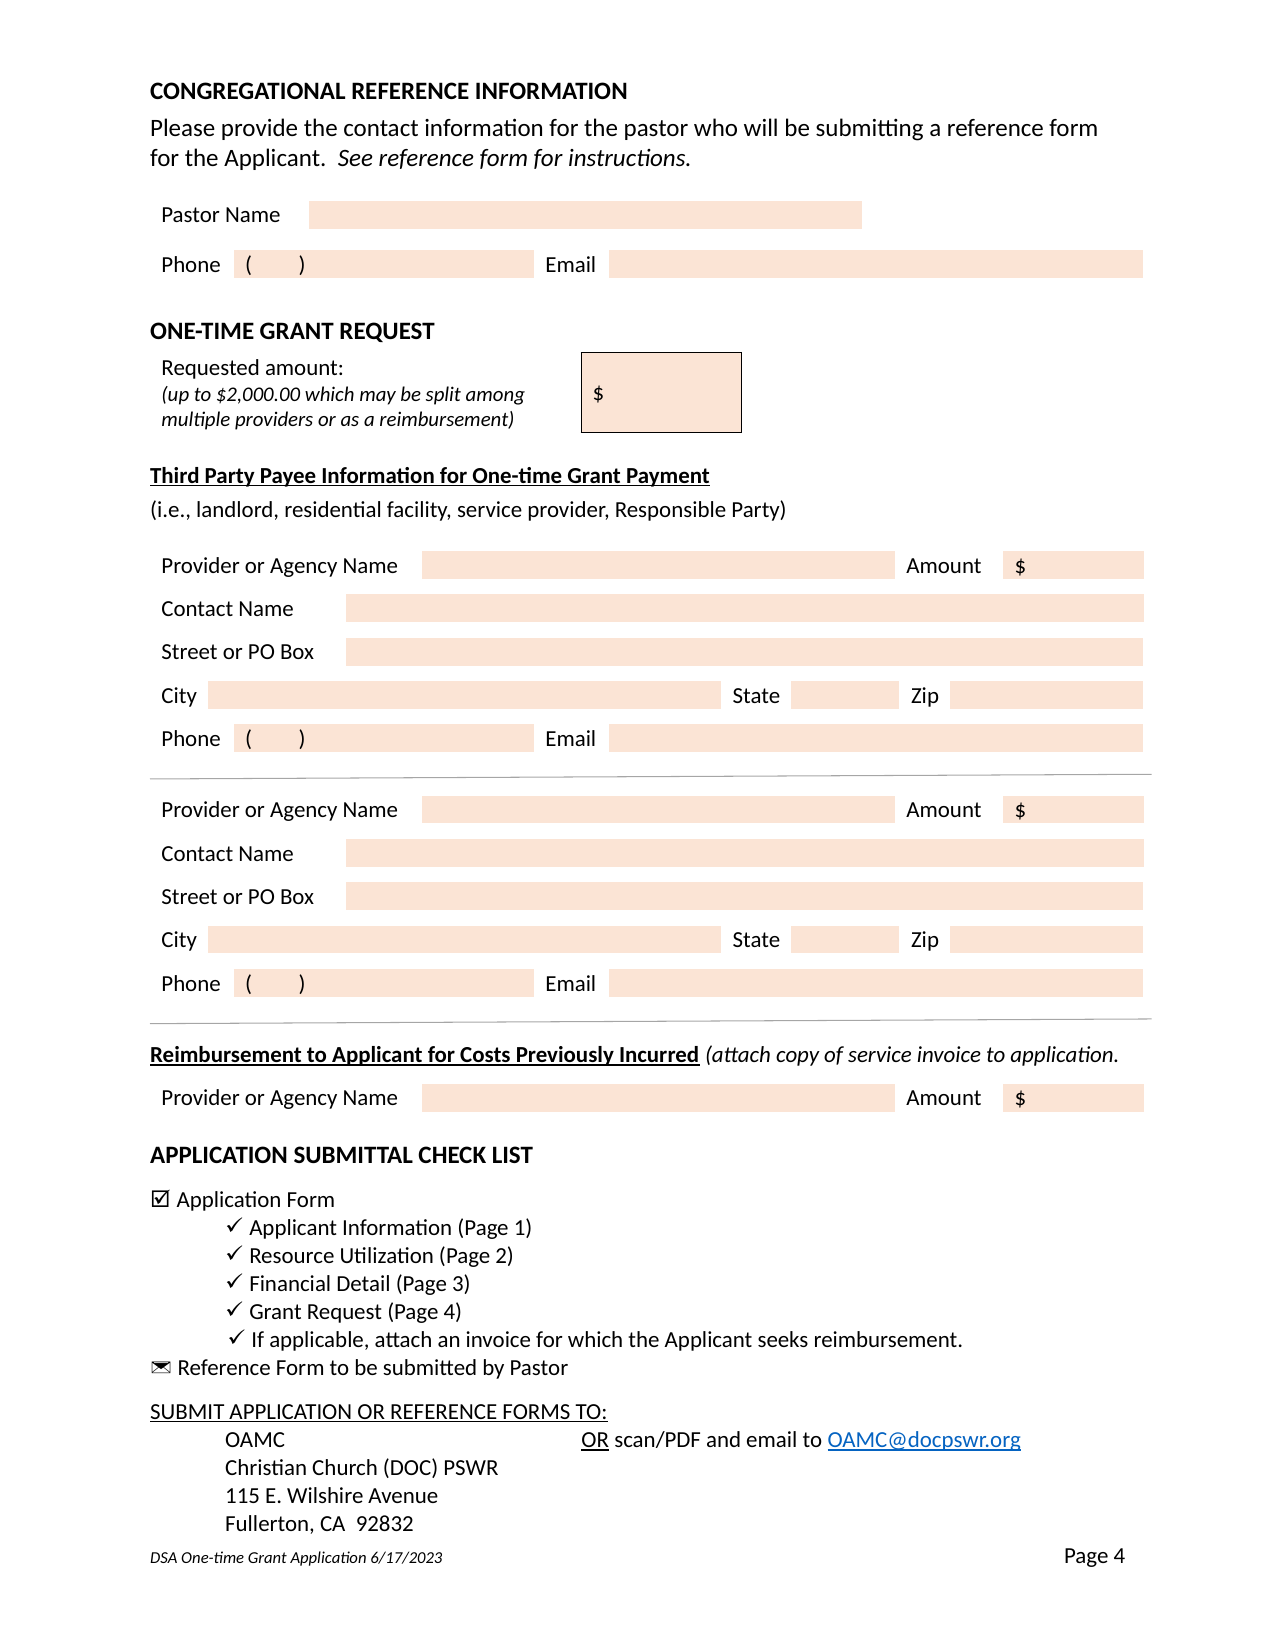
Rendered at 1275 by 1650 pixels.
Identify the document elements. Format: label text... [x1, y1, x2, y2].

text APPLICATION SUBMITTAL CHECK LIST [150, 1139, 1125, 1170]
text ONE-TIME GRANT REQUEST [150, 315, 1125, 346]
table_header Zip [900, 681, 950, 709]
table_header Contact Name [150, 839, 346, 867]
table_header Zip [900, 926, 950, 953]
table_header City [150, 926, 208, 953]
table_header [791, 926, 899, 953]
table_header State [721, 926, 791, 953]
table_header Contact Name [150, 594, 346, 622]
text Reference Form to be submitted by Pastor [150, 1353, 1125, 1382]
table_header Amount [895, 551, 1003, 579]
table_header Provider or Agency Name [150, 1084, 422, 1112]
table_header [208, 926, 721, 953]
table_header Street or PO Box [150, 882, 346, 910]
table_header [346, 594, 1144, 622]
table_header $ [1003, 1084, 1144, 1112]
table_header ( ) [234, 724, 534, 752]
table_header [309, 201, 862, 229]
table_header $ [1003, 551, 1144, 579]
table_header [950, 926, 1143, 953]
table_header Provider or Agency Name [150, 796, 422, 823]
table_header [422, 551, 895, 579]
text SUBMIT APPLICATION OR REFERENCE FORMS TO: [150, 1397, 1125, 1425]
table_header Email [534, 724, 609, 752]
table_header [422, 1084, 895, 1112]
table_header [609, 724, 1143, 752]
table_header [422, 796, 895, 823]
text CONGREGATIONAL REFERENCE INFORMATION [150, 75, 1125, 106]
table_header State [721, 681, 791, 709]
table_header Provider or Agency Name [150, 551, 422, 579]
table_header $ [1003, 796, 1144, 823]
table_header [346, 638, 1143, 666]
table_header ( ) [234, 250, 534, 278]
text Applicant Information (Page 1) [150, 1213, 1125, 1241]
text Christian Church (DOC) PSWR [225, 1453, 1125, 1481]
text Resource Utilization (Page 2) [150, 1241, 1125, 1269]
text (i.e., landlord, residential facility, service provider, Responsible Party) [150, 495, 1125, 523]
table_header [609, 250, 1143, 278]
text Financial Detail (Page 3) [150, 1269, 1125, 1297]
table_header Phone [150, 969, 234, 997]
table_header Phone [150, 250, 234, 278]
table_header Email [534, 250, 609, 278]
table_header Pastor Name [150, 201, 309, 229]
text 115 E. Wilshire Avenue [225, 1481, 1125, 1509]
text Reimbursement to Applicant for Costs Previously Incurred (attach copy of service invoice to application. [150, 1040, 1125, 1068]
table_header [791, 681, 899, 709]
text Application Form [150, 1185, 1125, 1213]
text Please provide the contact information for the pastor who will be submitting a reference form for the Applicant. See reference form for instructions. [150, 112, 1125, 173]
text Third Party Payee Information for One-time Grant Payment [150, 461, 1125, 489]
table_header Street or PO Box [150, 638, 346, 666]
text If applicable, attach an invoice for which the Applicant seeks reimbursement. [206, 1326, 1125, 1353]
table_header Email [534, 969, 609, 997]
table_header Amount [895, 1084, 1003, 1112]
table_header [208, 681, 721, 709]
table_header City [150, 681, 208, 709]
table_header Phone [150, 724, 234, 752]
table_header $ [582, 353, 741, 432]
table_header [346, 839, 1144, 867]
text OAMC OR scan/PDF and email to OAMC@docpswr.org [150, 1425, 1125, 1453]
table_header Requested amount: (up to $2,000.00 which may be split among multiple providers or as a reimbursement) [150, 352, 581, 432]
table_header [950, 681, 1143, 709]
text Fullerton, CA 92832 [225, 1509, 1125, 1537]
text Grant Request (Page 4) [150, 1297, 1125, 1326]
table_header Amount [895, 796, 1003, 823]
table_header ( ) [234, 969, 534, 997]
table_header [609, 969, 1143, 997]
table_header [346, 882, 1143, 910]
